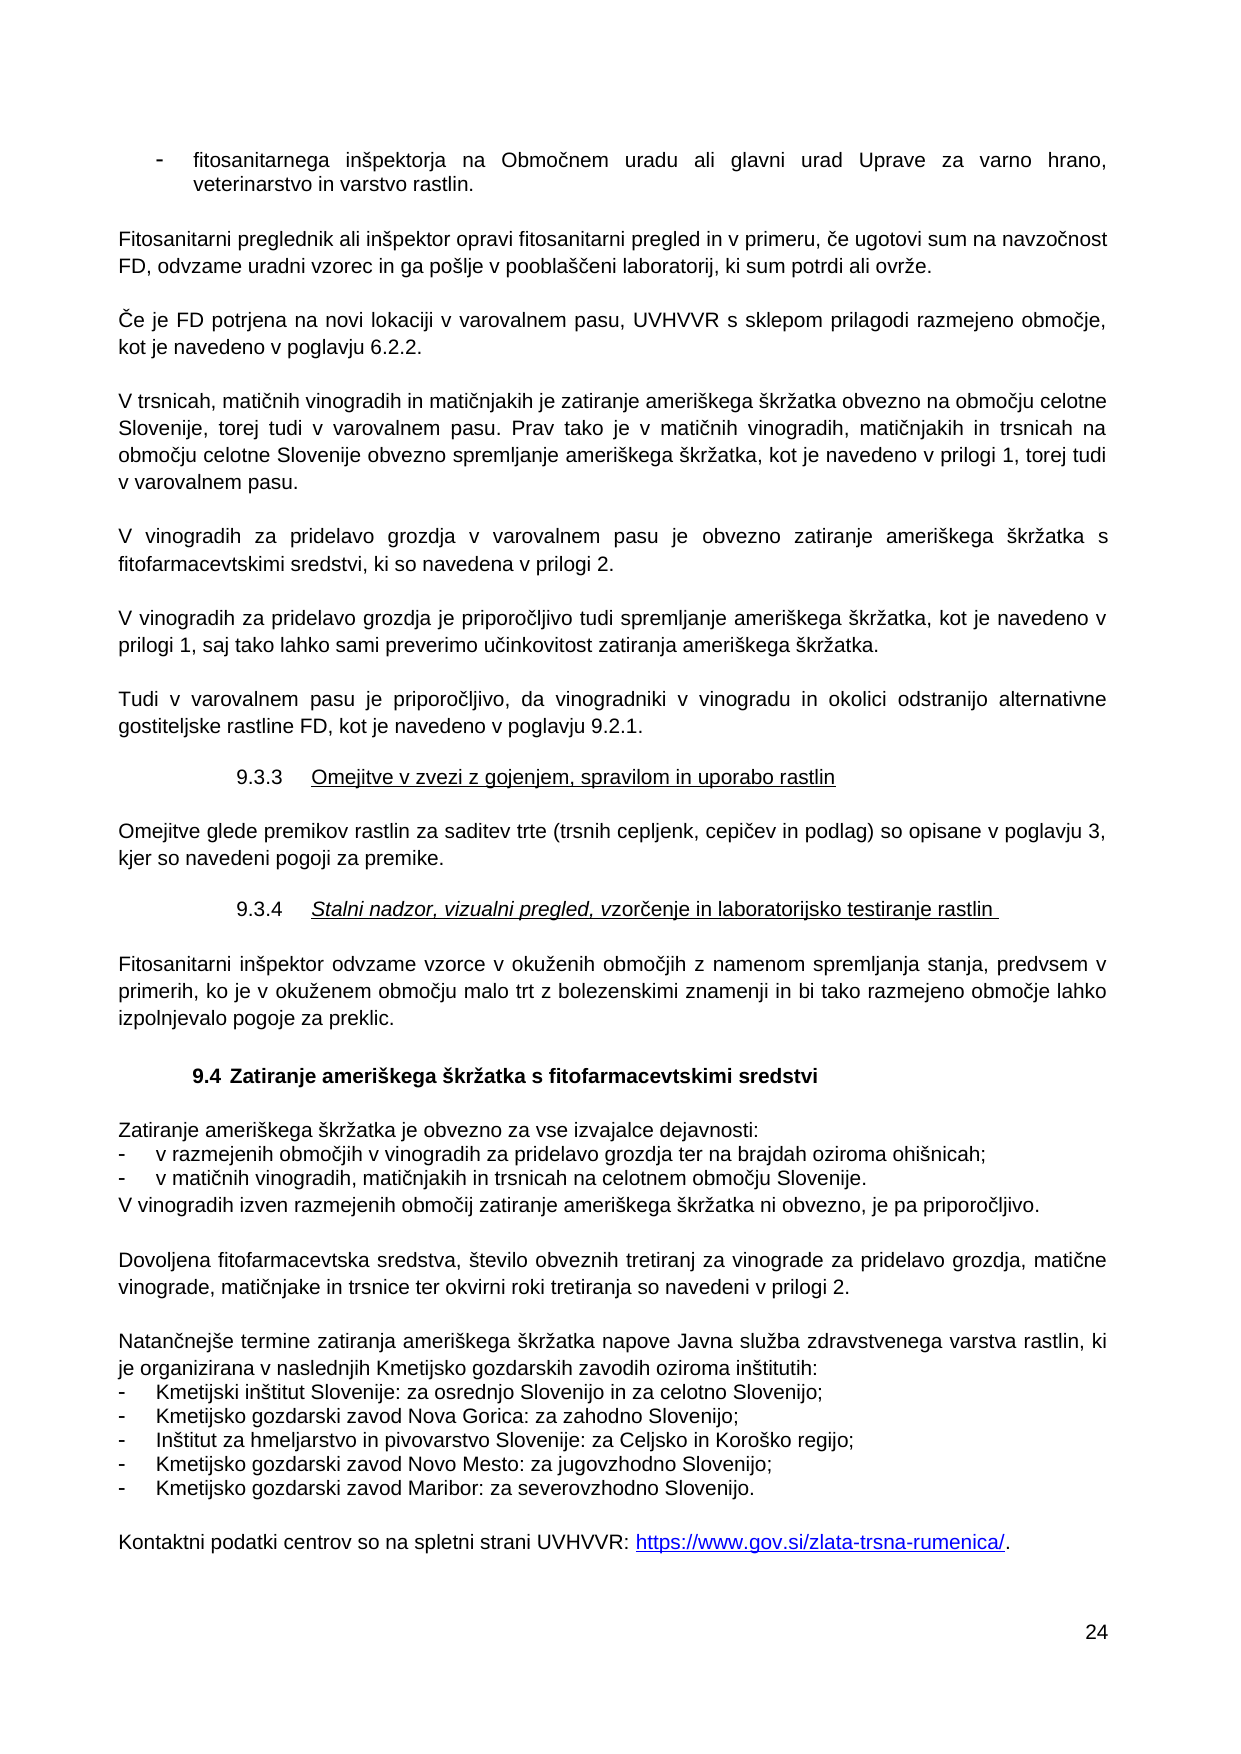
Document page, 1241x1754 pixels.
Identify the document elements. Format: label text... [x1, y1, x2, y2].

list v matičnih vinogradih, matičnjakih in trsnicah na celotnem območju Slovenije. [118, 1166, 1108, 1190]
list Kmetijsko gozdarski zavod Nova Gorica: za zahodno Slovenijo; [118, 1404, 1108, 1428]
title Zatiranje ameriškega škržatka s fitofarmacevtskimi sredstvi [192, 1061, 1108, 1088]
list Inštitut za hmeljarstvo in pivovarstvo Slovenije: za Celjsko in Koroško regijo; [118, 1428, 1108, 1452]
text Kontaktni podatki centrov so na spletni strani UVHVVR: https://www.gov.si/zlata-trsna-rumenica/. [118, 1527, 1108, 1554]
list Kmetijsko gozdarski zavod Novo Mesto: za jugovzhodno Slovenijo; [118, 1452, 1108, 1476]
text V vinogradih za pridelavo grozdja v varovalnem pasu je obvezno zatiranje ameriškega škržatka s fitofarmacevtskimi sredstvi, ki so navedena v prilogi 2. [118, 521, 1108, 575]
text Natančnejše termine zatiranja ameriškega škržatka napove Javna služba zdravstvenega varstva rastlin, ki je organizirana v naslednjih Kmetijsko gozdarskih zavodih oziroma inštitutih: [118, 1326, 1108, 1380]
list Kmetijski inštitut Slovenije: za osrednjo Slovenijo in za celotno Slovenijo; [118, 1380, 1108, 1404]
text Omejitve glede premikov rastlin za saditev trte (trsnih cepljenk, cepičev in podlag) so opisane v poglavju 3, kjer so navedeni pogoji za premike. [118, 816, 1108, 870]
text V vinogradih izven razmejenih območij zatiranje ameriškega škržatka ni obvezno, je pa priporočljivo. [118, 1190, 1108, 1217]
text Zatiranje ameriškega škržatka je obvezno za vse izvajalce dejavnosti: [118, 1115, 1108, 1142]
text Fitosanitarni preglednik ali inšpektor opravi fitosanitarni pregled in v primeru, če ugotovi sum na navzočnost FD, odvzame uradni vzorec in ga pošlje v pooblaščeni laboratorij, ki sum potrdi ali ovrže. [118, 223, 1108, 277]
text V trsnicah, matičnih vinogradih in matičnjakih je zatiranje ameriškega škržatka obvezno na območju celotne Slovenije, torej tudi v varovalnem pasu. Prav tako je v matičnih vinogradih, matičnjakih in trsnicah na območju celotne Slovenije obvezno spremljanje ameriškega škržatka, kot je navedeno v prilogi 1, torej tudi v varovalnem pasu. [118, 386, 1108, 494]
text Tudi v varovalnem pasu je priporočljivo, da vinogradniki v vinogradu in okolici odstranijo alternativne gostiteljske rastline FD, kot je navedeno v poglavju 9.2.1. [118, 684, 1108, 738]
text Če je FD potrjena na novi lokaciji v varovalnem pasu, UVHVVR s sklepom prilagodi razmejeno območje, kot je navedeno v poglavju 6.2.2. [118, 304, 1108, 359]
list Kmetijsko gozdarski zavod Maribor: za severovzhodno Slovenijo. [118, 1476, 1108, 1500]
list fitosanitarnega inšpektorja na Območnem uradu ali glavni urad Uprave za varno hrano, veterinarstvo in varstvo rastlin. [156, 148, 1108, 196]
title Stalni nadzor, vizualni pregled, vzorčenje in laboratorijsko testiranje rastlin [236, 897, 1108, 921]
text Fitosanitarni inšpektor odvzame vzorce v okuženih območjih z namenom spremljanja stanja, predvsem v primerih, ko je v okuženem območju malo trt z bolezenskimi znamenji in bi tako razmejeno območje lahko izpolnjevalo pogoje za preklic. [118, 948, 1108, 1029]
title Omejitve v zvezi z gojenjem, spravilom in uporabo rastlin [236, 765, 1108, 789]
text Dovoljena fitofarmacevtska sredstva, število obveznih tretiranj za vinograde za pridelavo grozdja, matične vinograde, matičnjake in trsnice ter okvirni roki tretiranja so navedeni v prilogi 2. [118, 1244, 1108, 1298]
list v razmejenih območjih v vinogradih za pridelavo grozdja ter na brajdah oziroma ohišnicah; [118, 1142, 1108, 1166]
text V vinogradih za pridelavo grozdja je priporočljivo tudi spremljanje ameriškega škržatka, kot je navedeno v prilogi 1, saj tako lahko sami preverimo učinkovitost zatiranja ameriškega škržatka. [118, 602, 1108, 657]
